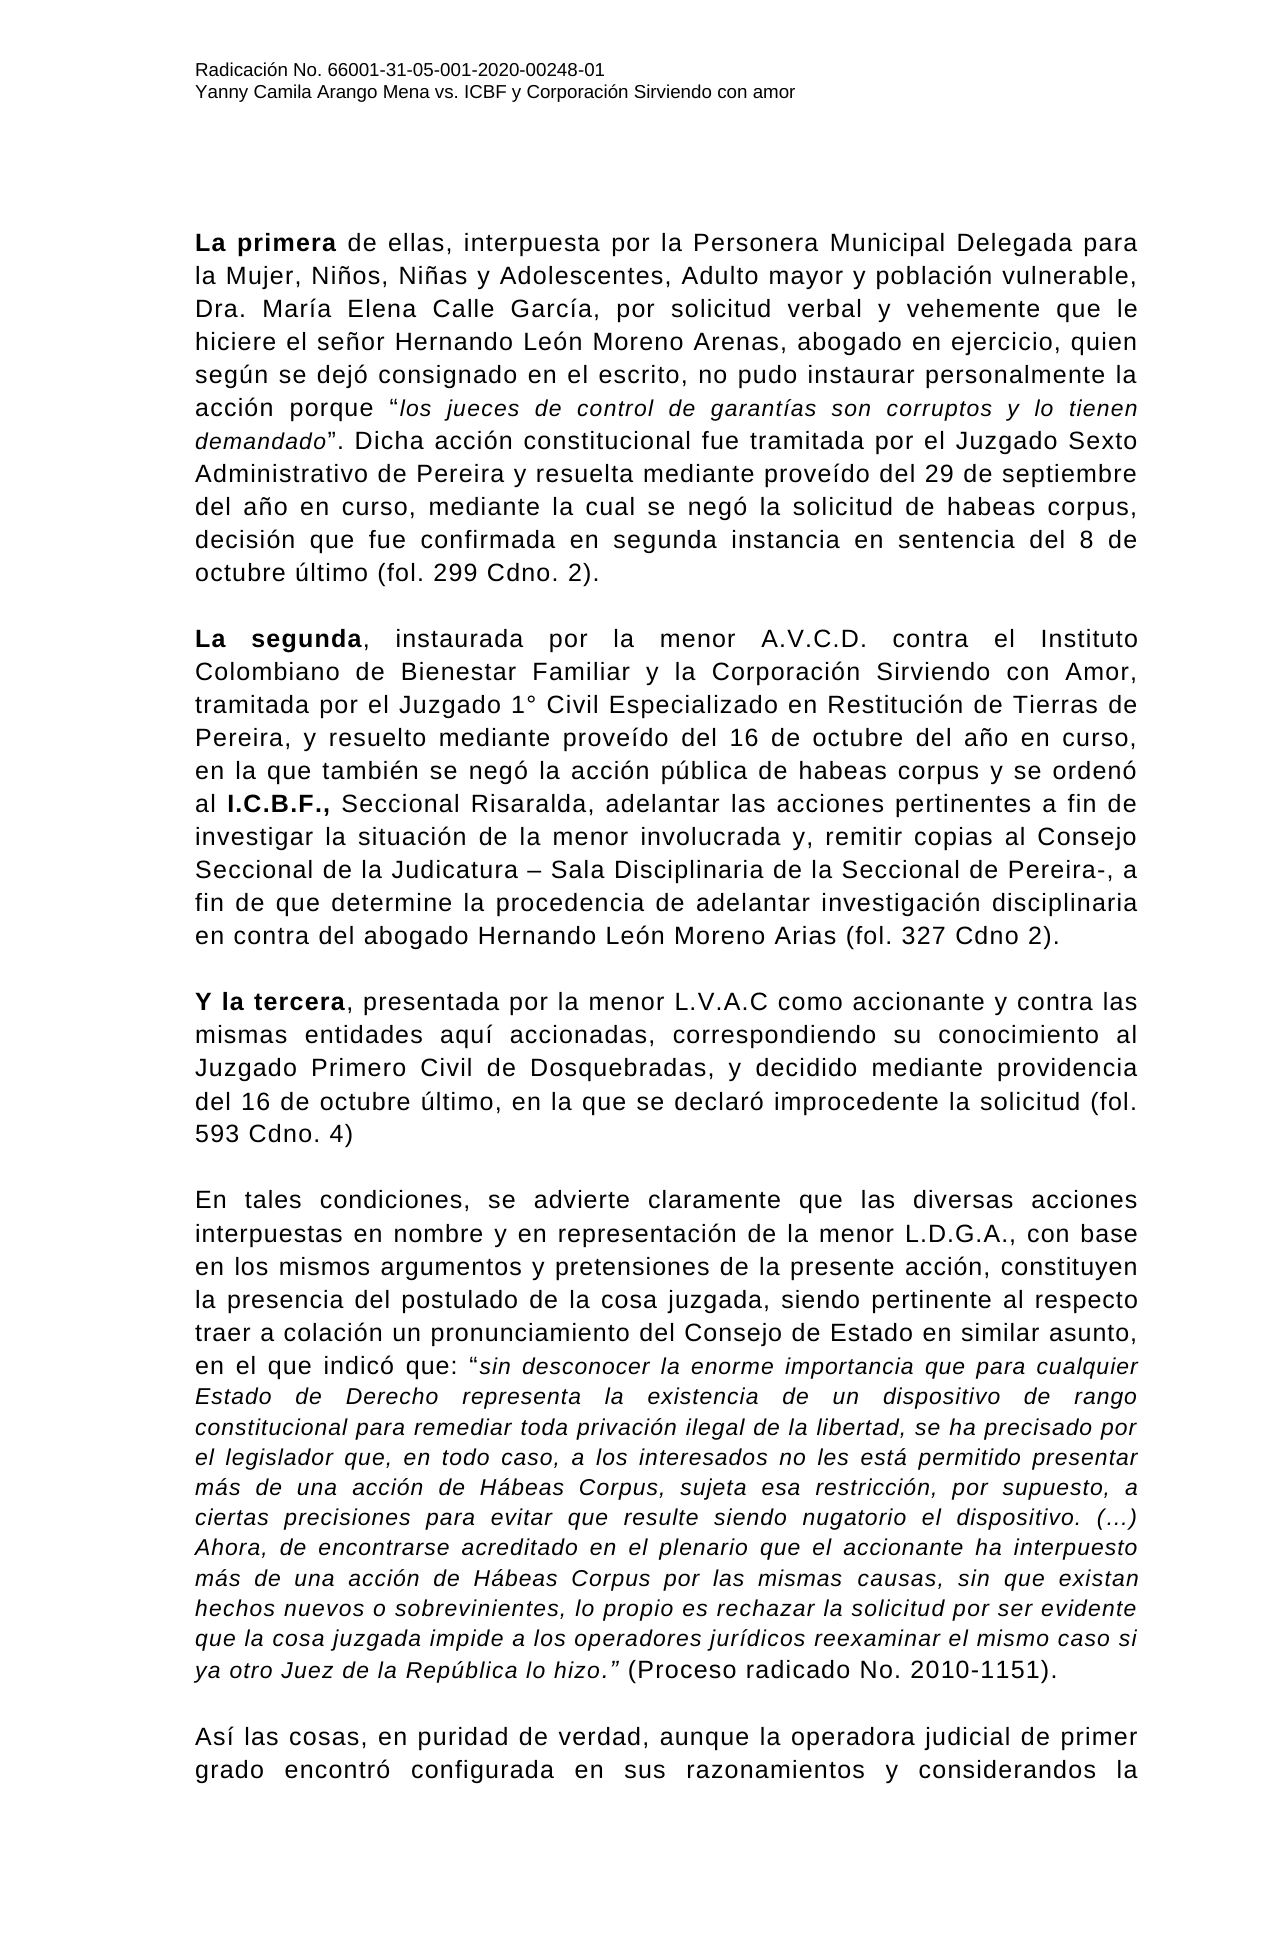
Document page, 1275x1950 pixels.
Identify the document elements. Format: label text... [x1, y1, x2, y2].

text En tales condiciones, se advierte claramente que las diversas acciones interpuestas en nombre y en representación de la menor L.D.G.A., con base en los mismos argumentos y pretensiones de la presente acción, constituyen la presencia del postulado de la cosa juzgada, siendo pertinente al respecto traer a colación un pronunciamiento del Consejo de Estado en similar asunto, en el que indicó que: “sin desconocer la enorme importancia que para cualquier Estado de Derecho representa la existencia de un dispositivo de rango constitucional para remediar toda privación ilegal de la libertad, se ha precisado por el legislador que, en todo caso, a los interesados no les está permitido presentar más de una acción de Hábeas Corpus, sujeta esa restricción, por supuesto, a ciertas precisiones para evitar que resulte siendo nugatorio el dispositivo. (…) Ahora, de encontrarse acreditado en el plenario que el accionante ha interpuesto más de una acción de Hábeas Corpus por las mismas causas, sin que existan hechos nuevos o sobrevinientes, lo propio es rechazar la solicitud por ser evidente que la cosa juzgada impide a los operadores jurídicos reexaminar el mismo caso si ya otro Juez de la República lo hizo.” (Proceso radicado No. 2010-1151). [195, 1186, 1139, 1684]
text Y la tercera, presentada por la menor L.V.A.C como accionante y contra las mismas entidades aquí accionadas, correspondiendo su conocimiento al Juzgado Primero Civil de Dosquebradas, y decidido mediante providencia del 16 de octubre último, en la que se declaró improcedente la solicitud (fol. 593 Cdno. 4) [195, 987, 1139, 1148]
text La segunda, instaurada por la menor A.V.C.D. contra el Instituto Colombiano de Bienestar Familiar y la Corporación Sirviendo con Amor, tramitada por el Juzgado 1° Civil Especializado en Restitución de Tierras de Pereira, y resuelto mediante proveído del 16 de octubre del año en curso, en la que también se negó la acción pública de habeas corpus y se ordenó al I.C.B.F., Seccional Risaralda, adelantar las acciones pertinentes a fin de investigar la situación de la menor involucrada y, remitir copias al Consejo Seccional de la Judicatura – Sala Disciplinaria de la Seccional de Pereira-, a fin de que determine la procedencia de adelantar investigación disciplinaria en contra del abogado Hernando León Moreno Arias (fol. 327 Cdno 2). [195, 624, 1139, 950]
text La primera de ellas, interpuesta por la Personera Municipal Delegada para la Mujer, Niños, Niñas y Adolescentes, Adulto mayor y población vulnerable, Dra. María Elena Calle García, por solicitud verbal y vehemente que le hiciere el señor Hernando León Moreno Arenas, abogado en ejercicio, quien según se dejó consignado en el escrito, no pudo instaurar personalmente la acción porque “los jueces de control de garantías son corruptos y lo tienen demandado”. Dicha acción constitucional fue tramitada por el Juzgado Sexto Administrativo de Pereira y resuelta mediante proveído del 29 de septiembre del año en curso, mediante la cual se negó la solicitud de habeas corpus, decisión que fue confirmada en segunda instancia en sentencia del 8 de octubre último (fol. 299 Cdno. 2). [195, 228, 1139, 587]
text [195, 1722, 1139, 1783]
